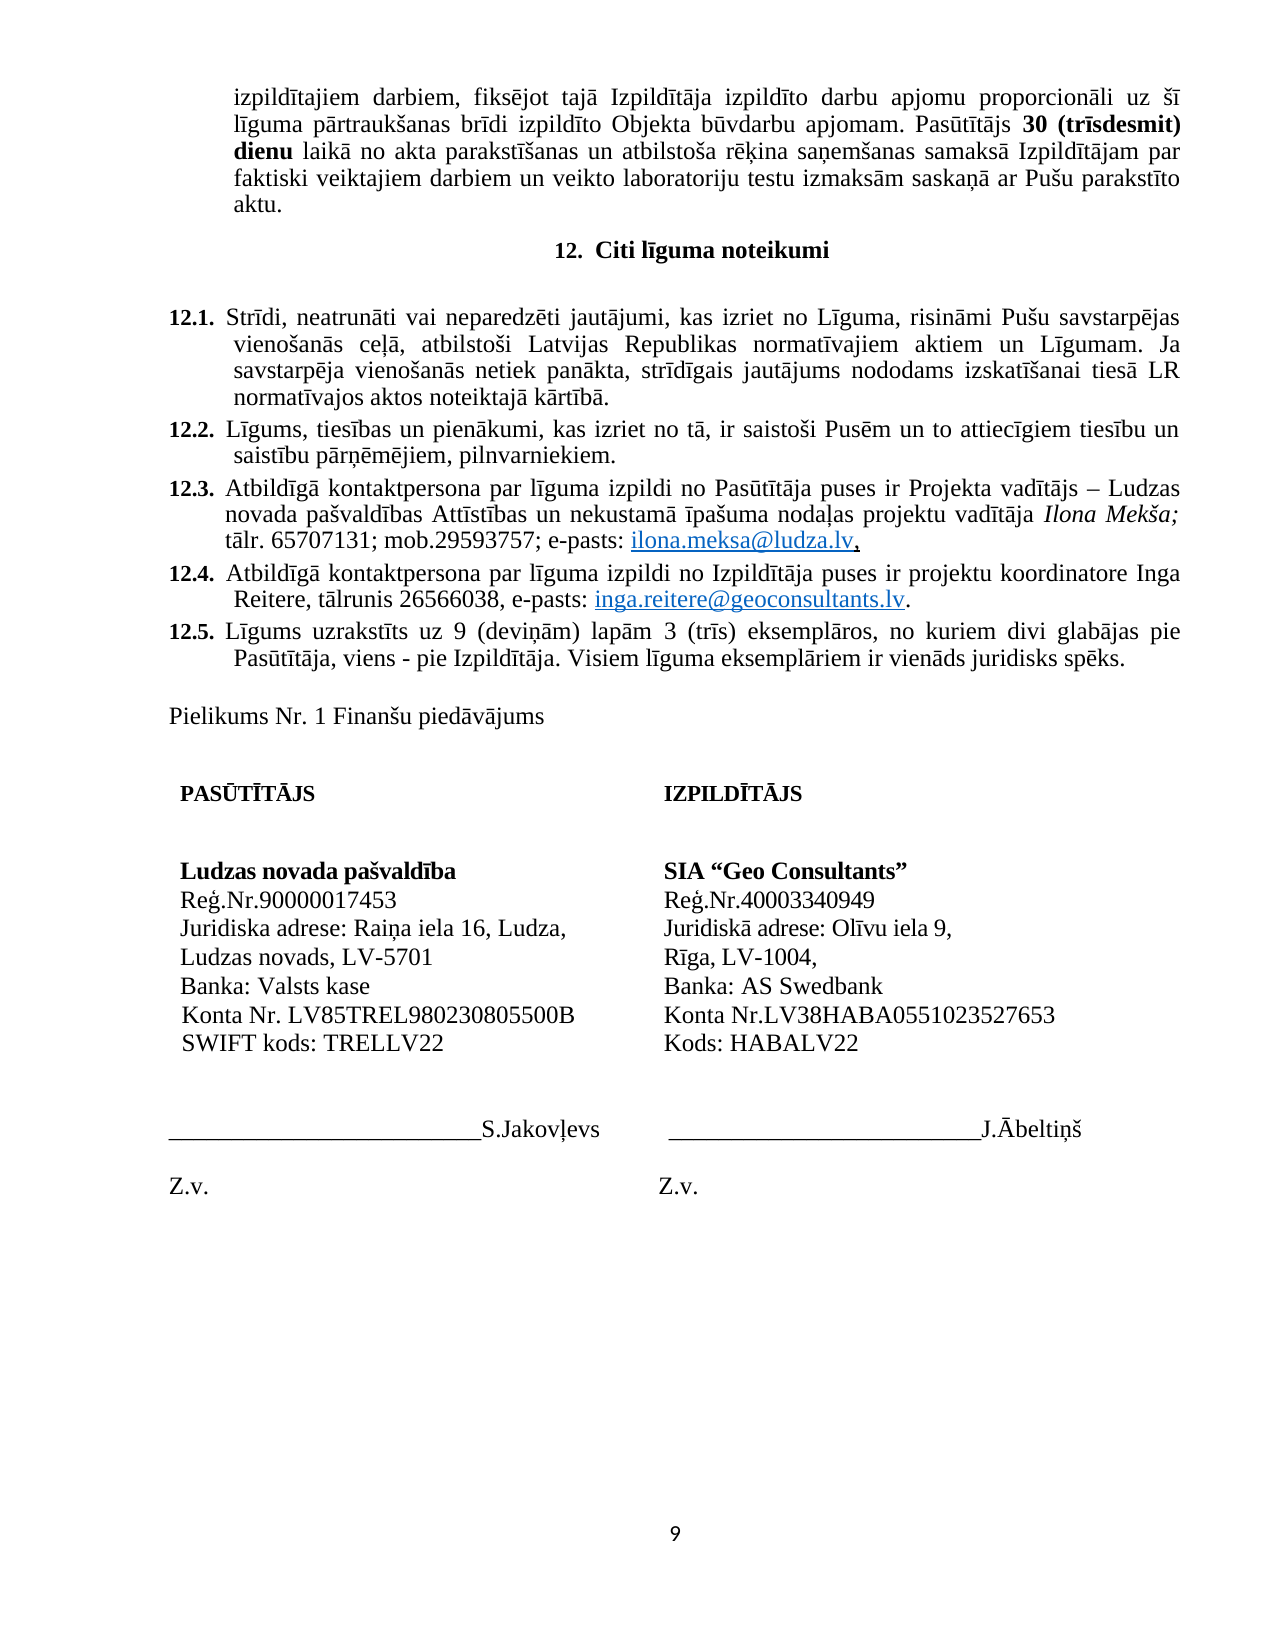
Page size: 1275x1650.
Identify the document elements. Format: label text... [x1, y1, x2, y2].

table_cell Ludzas novada pašvaldība Reģ.Nr.90000017453 Juridiska adrese: Raiņa iela 16, Ludza, Ludzas novads, LV-5701 Banka: Valsts kase Konta Nr. LV85TREL980230805500B SWIFT kods: TRELLV22 [169, 856, 652, 1086]
table_cell SIA “Geo Consultants” Reģ.Nr.40003340949 Juridiskā adrese: Olīvu iela 9, Rīga, LV-1004, Banka: AS Swedbank Konta Nr.LV38HABA0551023527653 Kods: HABALV22 [653, 856, 1107, 1086]
list Līgums, tiesības un pienākumi, kas izriet no tā, ir saistoši Pusēm un to attiecīgiem tiesību un saistību pārņēmējiem, pilnvarniekiem. [169, 417, 1181, 469]
list Atbildīgā kontaktpersona par līguma izpildi no Pasūtītāja puses ir Projekta vadītājs – Ludzas novada pašvaldības Attīstības un nekustamā īpašuma nodaļas projektu vadītāja Ilona Mekša; tālr. 65707131; mob.29593757; e-pasts: ilona.meksa@ludza.lv, [169, 475, 1181, 554]
list Līgums uzrakstīts uz 9 (deviņām) lapām 3 (trīs) eksemplāros, no kuriem divi glabājas pie Pasūtītāja, viens - pie Izpildītāja. Visiem līguma eksemplāriem ir vienāds juridisks spēks. [169, 619, 1181, 672]
table_header IZPILDĪTĀJS [653, 756, 1107, 856]
text _________________________S.Jakovļevs _________________________J.Ābeltiņš [169, 1114, 1181, 1143]
list Atbildīgā kontaktpersona par līguma izpildi no Izpildītāja puses ir projektu koordinatore Inga Reitere, tālrunis 26566038, e-pasts: inga.reitere@geoconsultants.lv. [169, 560, 1181, 613]
text Pielikums Nr. 1 Finanšu piedāvājums [169, 706, 1181, 729]
list Strīdi, neatrunāti vai neparedzēti jautājumi, kas izriet no Līguma, risināmi Pušu savstarpējas vienošanās ceļā, atbilstoši Latvijas Republikas normatīvajiem aktiem un Līgumam. Ja savstarpēja vienošanās netiek panākta, strīdīgais jautājums nododams izskatīšanai tiesā LR normatīvajos aktos noteiktajā kārtībā. [169, 304, 1181, 410]
text Z.v. Z.v. [169, 1171, 1181, 1200]
table_header PASŪTĪTĀJS [169, 756, 652, 856]
list Citi līguma noteikumi [554, 240, 1181, 263]
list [169, 84, 1181, 218]
